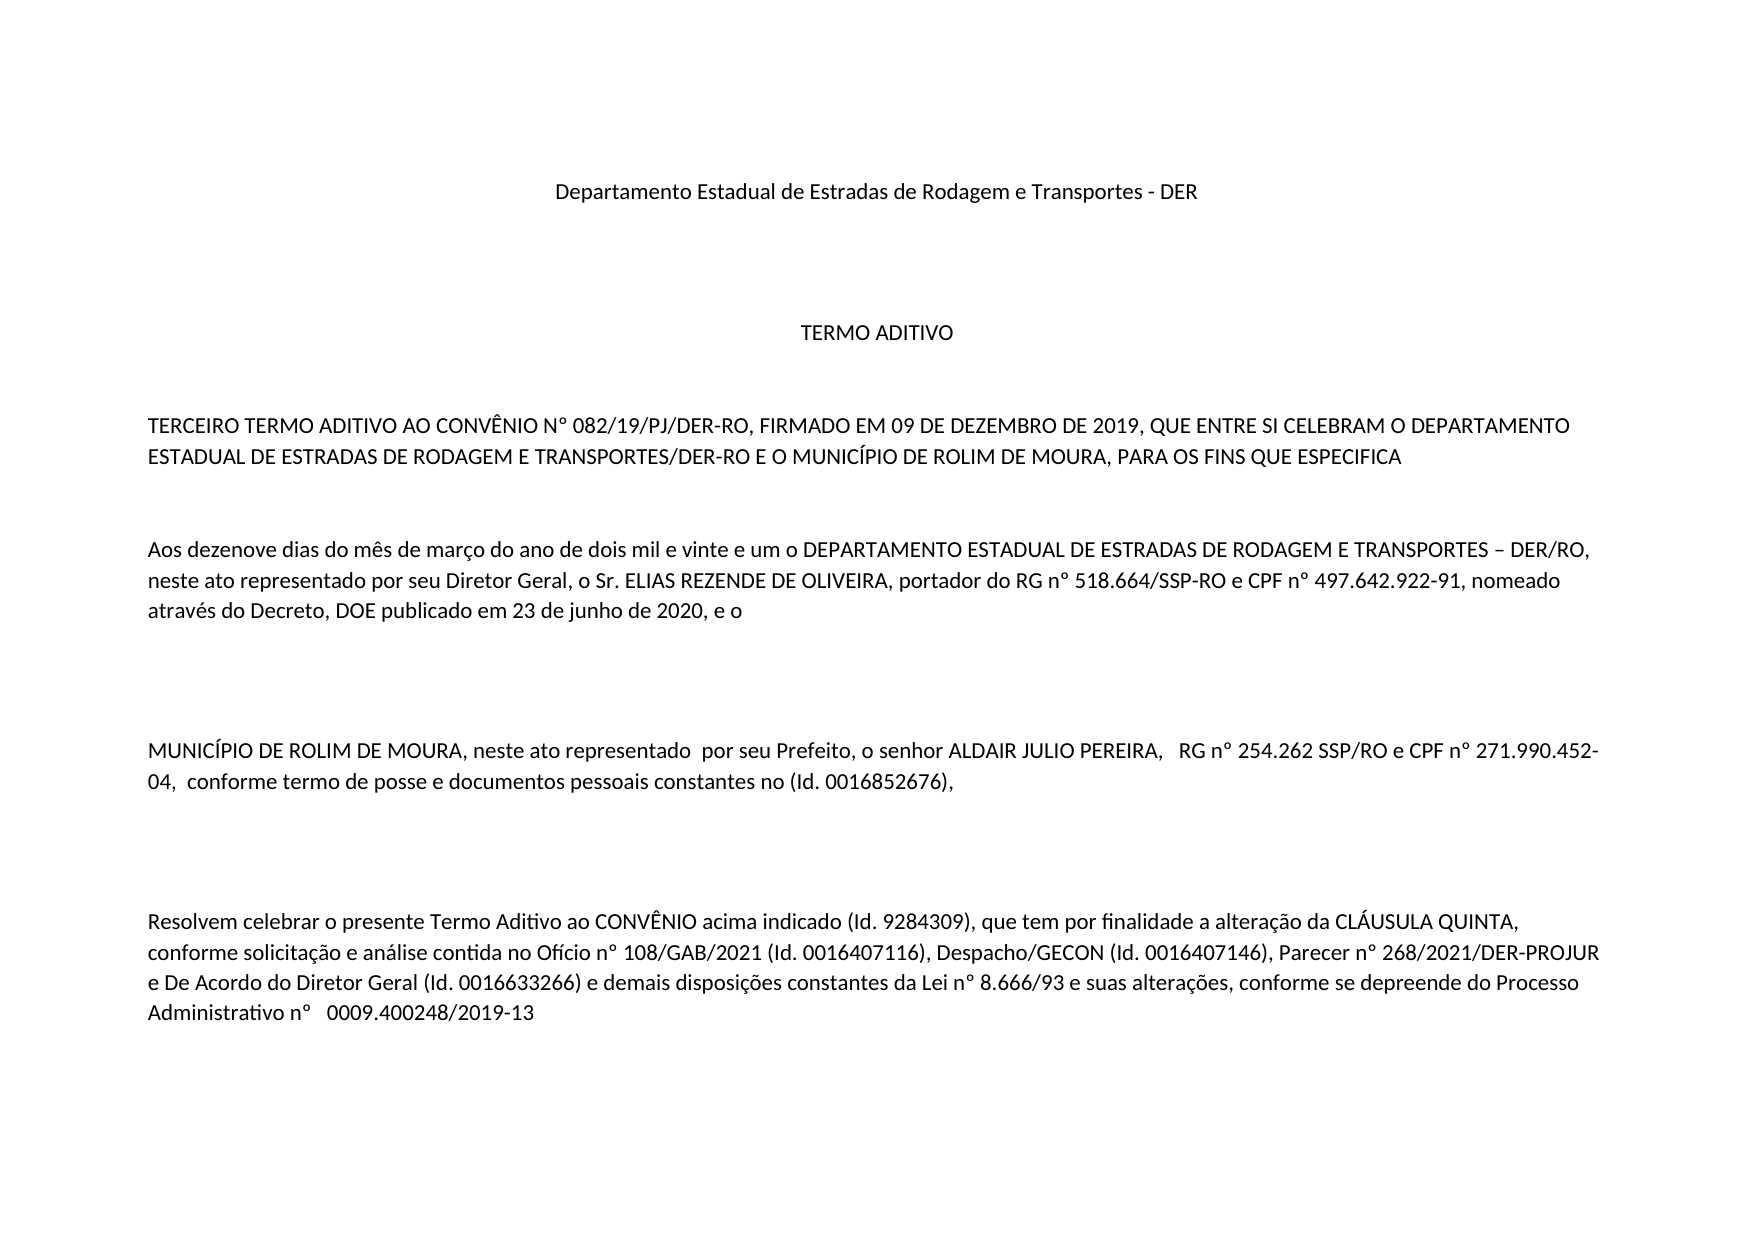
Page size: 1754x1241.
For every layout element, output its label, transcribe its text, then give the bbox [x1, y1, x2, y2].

text TERCEIRO TERMO ADITIVO AO CONVÊNIO Nº 082/19/PJ/DER-RO, FIRMADO EM 09 DE DEZEMBRO DE 2019, QUE ENTRE SI CELEBRAM O DEPARTAMENTO ESTADUAL DE ESTRADAS DE RODAGEM E TRANSPORTES/DER-RO E O MUNICÍPIO DE ROLIM DE MOURA, PARA OS FINS QUE ESPECIFICA [148, 412, 1606, 470]
text Resolvem celebrar o presente Termo Aditivo ao CONVÊNIO acima indicado (Id. 9284309), que tem por finalidade a alteração da CLÁUSULA QUINTA, conforme solicitação e análise contida no Ofício nº 108/GAB/2021 (Id. 0016407116), Despacho/GECON (Id. 0016407146), Parecer nº 268/2021/DER-PROJUR e De Acordo do Diretor Geral (Id. 0016633266) e demais disposições constantes da Lei nº 8.666/93 e suas alterações, conforme se depreende do Processo Administrativo nº 0009.400248/2019-13 [148, 907, 1606, 1026]
text TERMO ADITIVO [148, 318, 1606, 346]
text MUNICÍPIO DE ROLIM DE MOURA, neste ato representado por seu Prefeito, o senhor ALDAIR JULIO PEREIRA, RG nº 254.262 SSP/RO e CPF nº 271.990.452-04, conforme termo de posse e documentos pessoais constantes no (Id. 0016852676), [148, 737, 1606, 795]
text Departamento Estadual de Estradas de Rodagem e Transportes - DER [148, 177, 1606, 205]
text Aos dezenove dias do mês de março do ano de dois mil e vinte e um o DEPARTAMENTO ESTADUAL DE ESTRADAS DE RODAGEM E TRANSPORTES – DER/RO, neste ato representado por seu Diretor Geral, o Sr. ELIAS REZENDE DE OLIVEIRA, portador do RG nº 518.664/SSP-RO e CPF nº 497.642.922-91, nomeado através do Decreto, DOE publicado em 23 de junho de 2020, e o [148, 536, 1606, 624]
